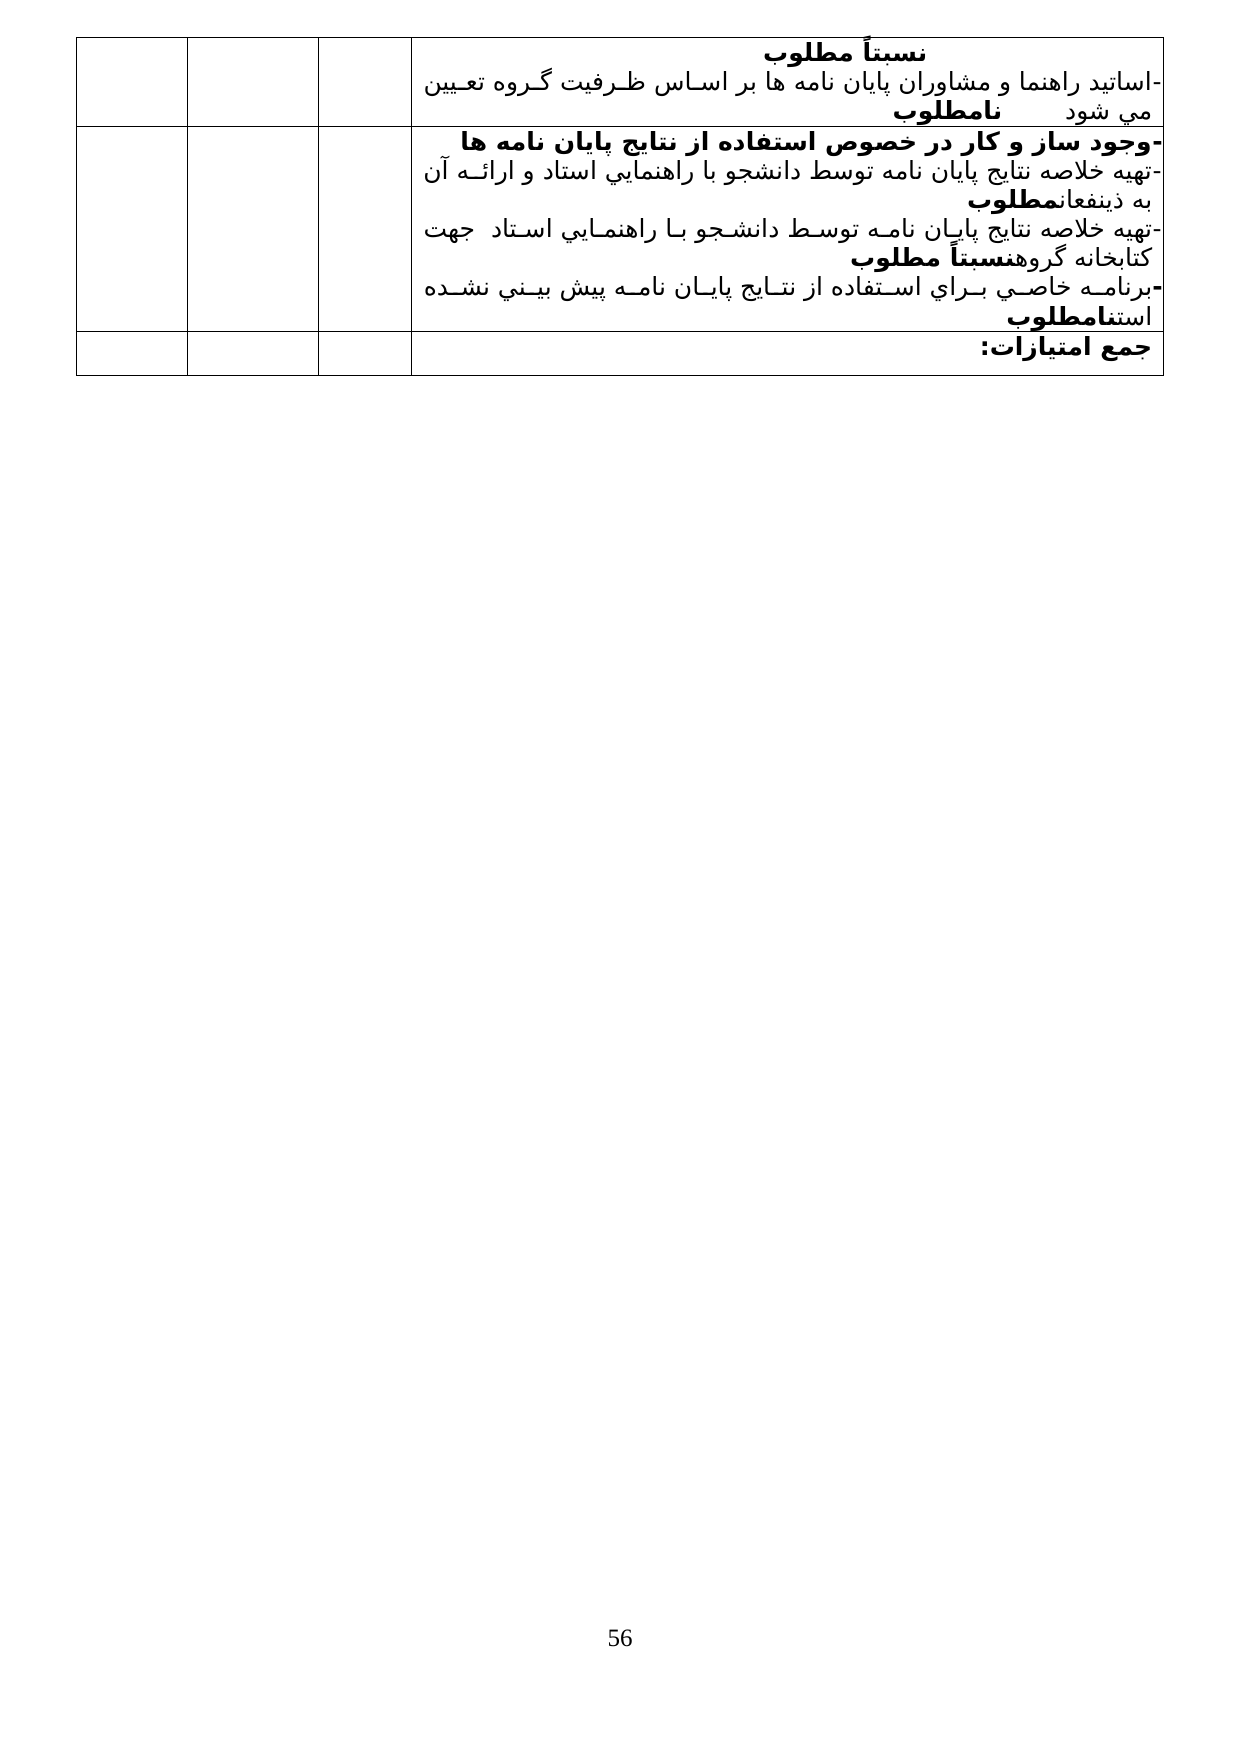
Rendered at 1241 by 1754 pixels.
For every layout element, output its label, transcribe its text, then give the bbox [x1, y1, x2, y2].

table_cell وجود ساز و كار در خصوص استفاده از نتايج پايان نامه ها تهيه خلاصه نتايج پايان نامه توسط دانشجو با راهنمايي استاد و ارائه آن به ذينفعانمطلوب تهيه خلاصه نتايج پايان نامه توسط دانشجو با راهنمايي استاد جهت كتابخانه گروهنسبتاً مطلوب برنامه خاصي براي استفاده از نتايج پايان نامه پيش بيني نشده استنامطلوب [412, 127, 1163, 331]
table_cell [319, 127, 411, 331]
table_cell [77, 127, 187, 331]
table_cell [319, 332, 411, 375]
table_cell [188, 332, 318, 375]
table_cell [412, 38, 1163, 126]
table_cell [77, 38, 187, 126]
table_cell جمع امتیازات: [412, 332, 1163, 375]
table_cell [188, 127, 318, 331]
table_cell [188, 38, 318, 126]
table_cell [319, 38, 411, 126]
table_cell [77, 332, 187, 375]
